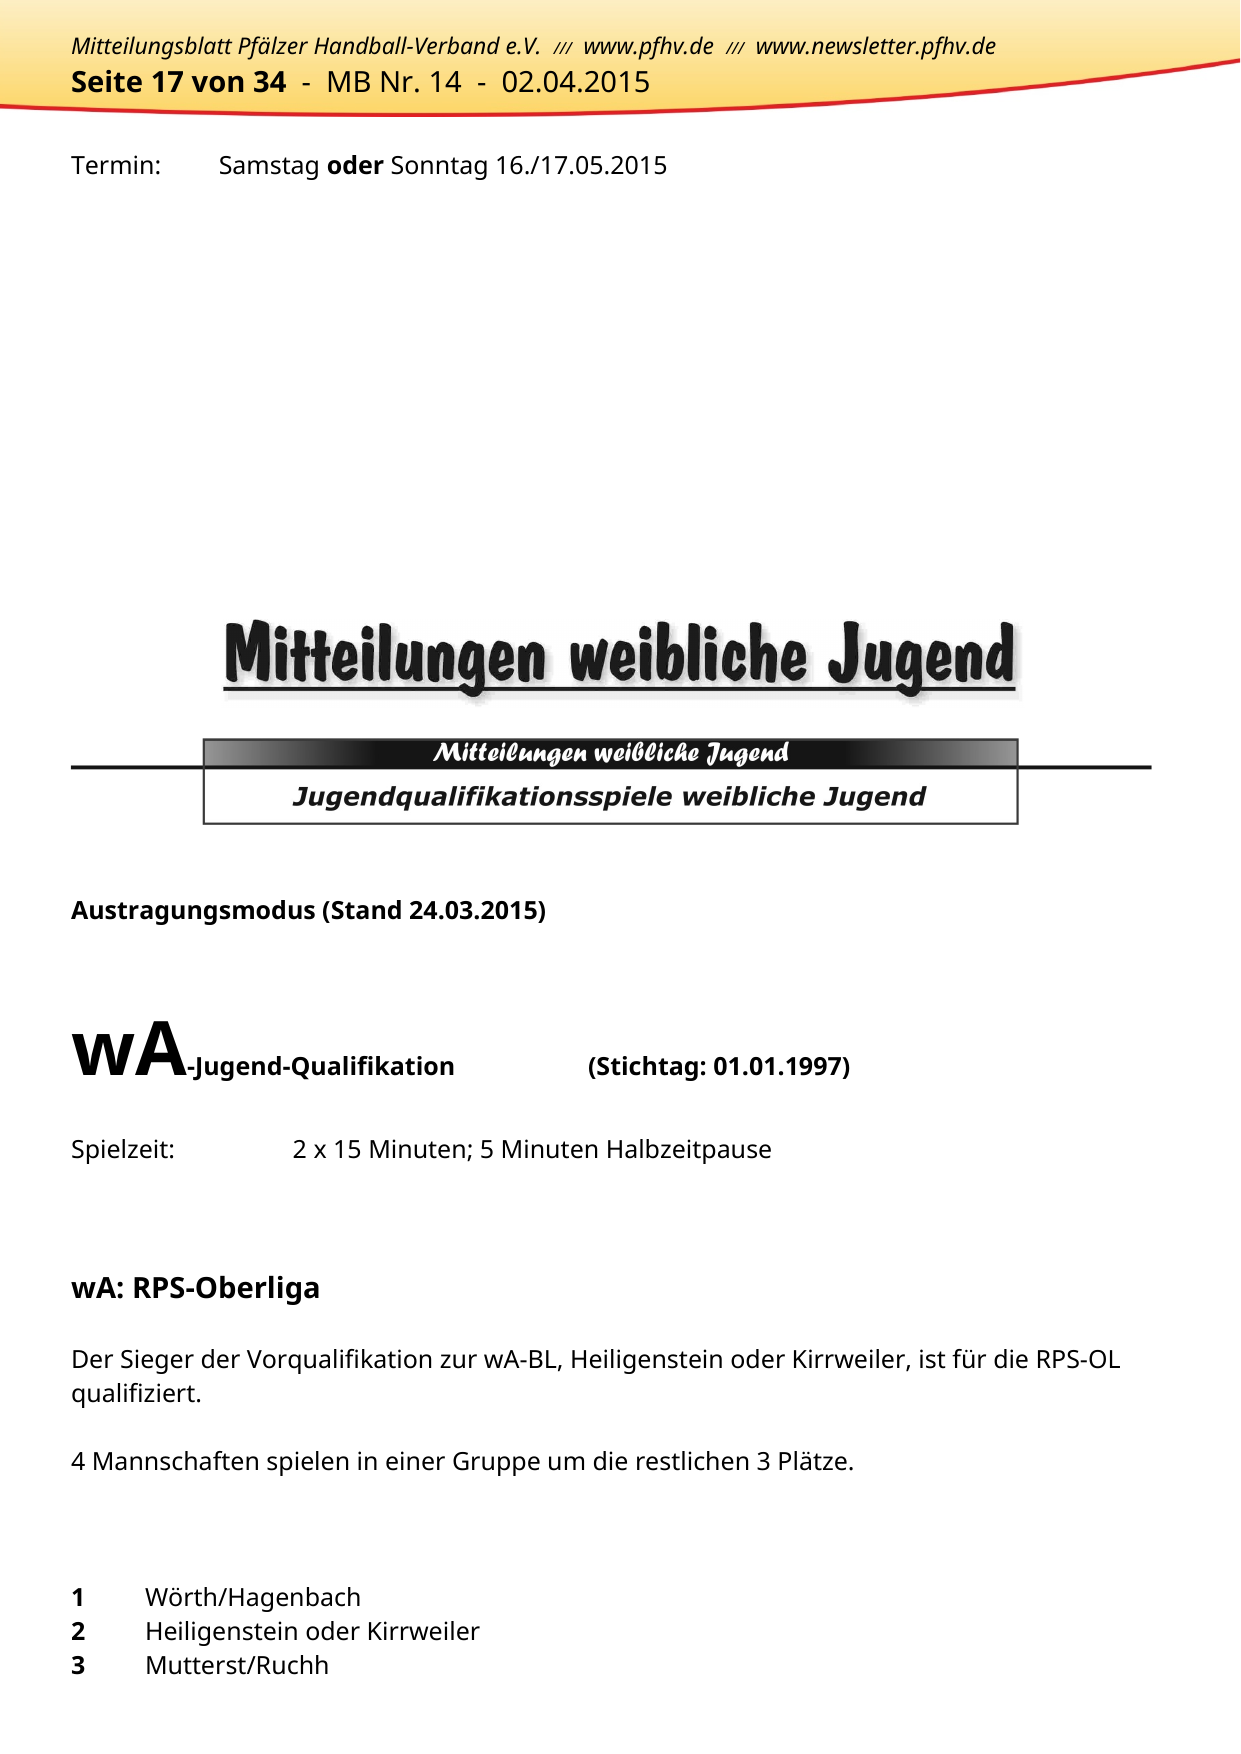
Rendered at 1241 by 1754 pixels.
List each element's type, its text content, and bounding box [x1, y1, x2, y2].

text wA: RPS-Oberliga [71, 1268, 1169, 1307]
text Der Sieger der Vorqualifikation zur wA-BL, Heiligenstein oder Kirrweiler, ist für die RPS-OL qualifiziert. [71, 1341, 1169, 1409]
text 4 Mannschaften spielen in einer Gruppe um die restlichen 3 Plätze. [71, 1443, 1169, 1478]
text 2 Heiligenstein oder Kirrweiler [71, 1614, 1169, 1648]
text Termin: Samstag oder Sonntag 16./17.05.2015 [71, 148, 1169, 182]
picture [0, 0, 1241, 117]
text Austragungsmodus (Stand 24.03.2015) [71, 893, 1169, 927]
text Spielzeit: 2 x 15 Minuten; 5 Minuten Halbzeitpause [71, 1131, 1169, 1165]
text 3 Mutterst/Ruchh [71, 1648, 1169, 1682]
picture [70, 738, 1152, 825]
text 1 Wörth/Hagenbach [71, 1580, 1169, 1614]
picture [221, 619, 1025, 708]
text wA-Jugend-Qualifikation (Stichtag: 01.01.1997) [71, 995, 1169, 1097]
